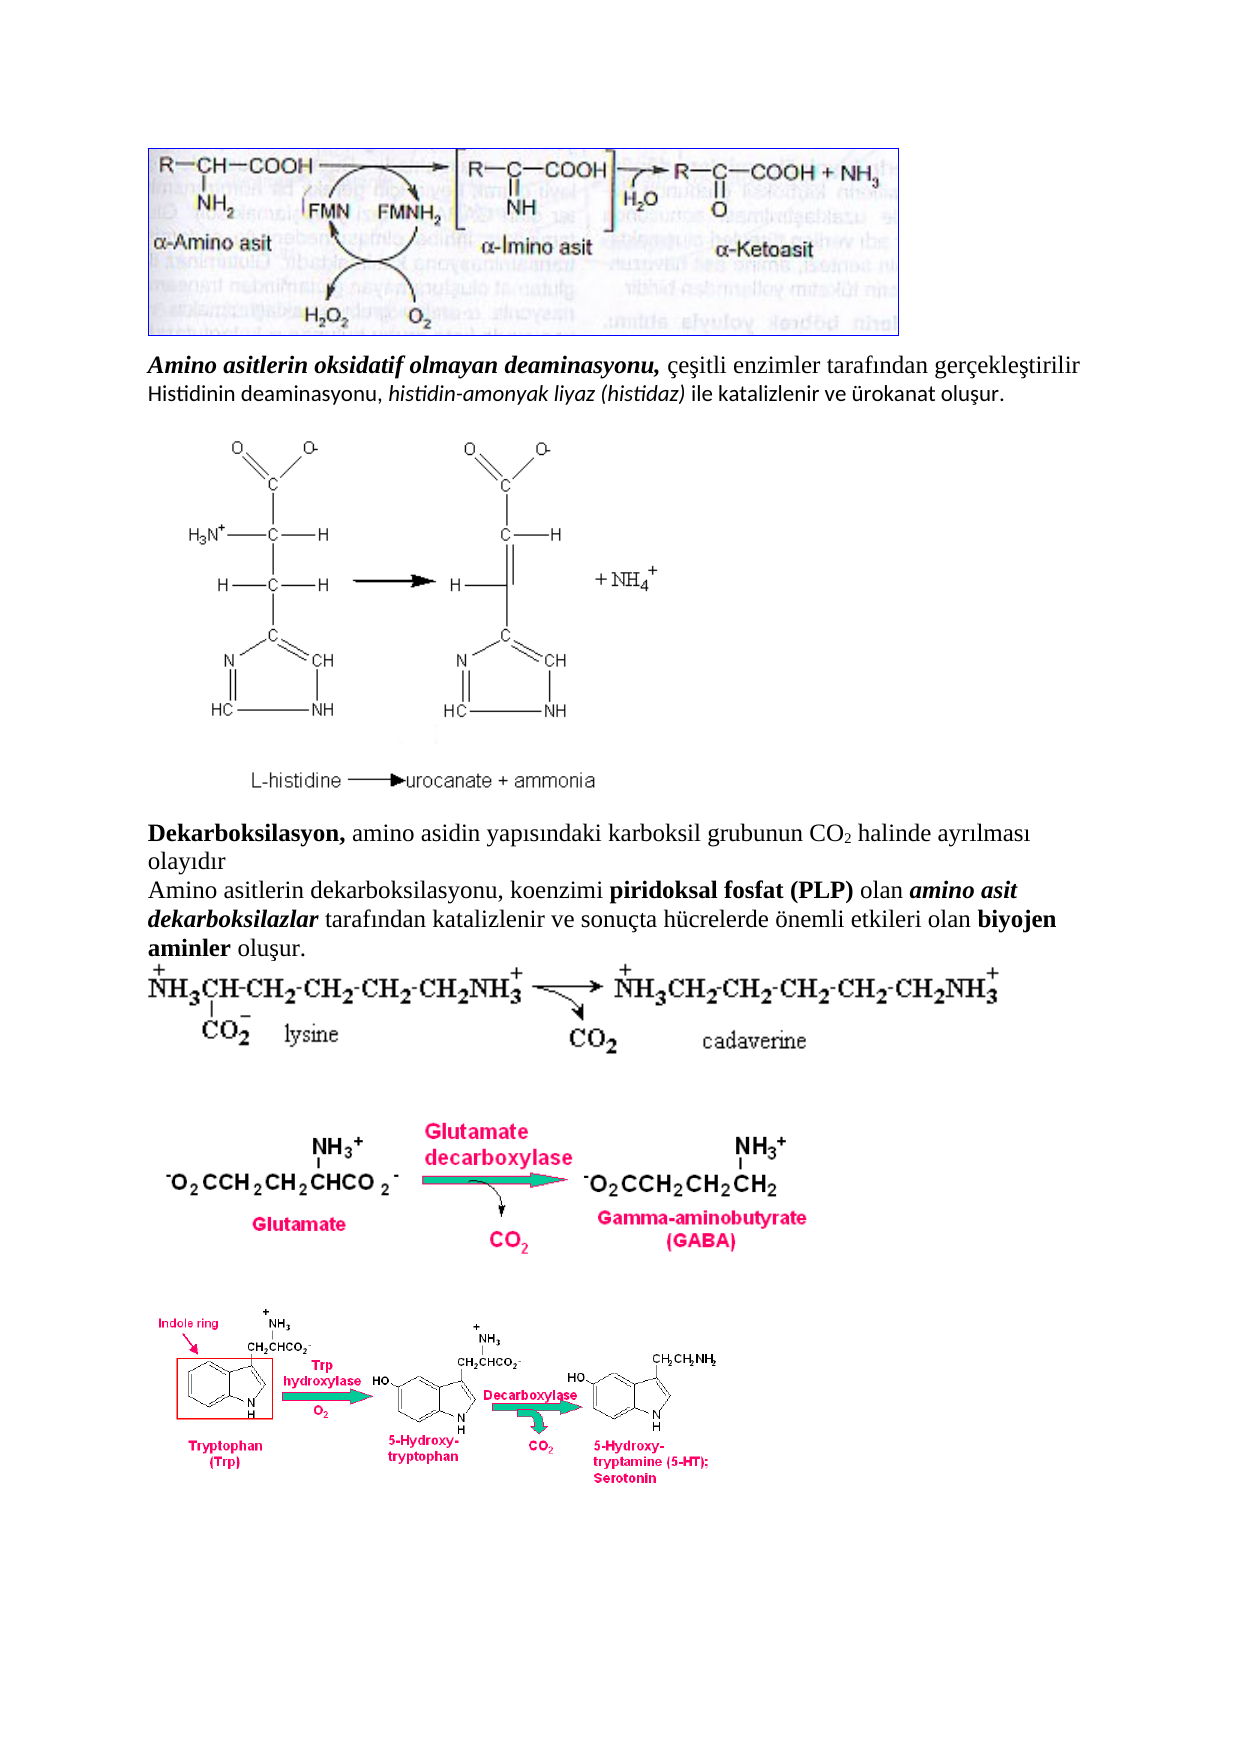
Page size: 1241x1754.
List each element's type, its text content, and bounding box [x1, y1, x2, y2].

picture [149, 149, 898, 335]
picture [147, 1297, 723, 1499]
picture [147, 961, 1007, 1072]
text Dekarboksilasyon, amino asidin yapısındaki karboksil grubunun CO2 halinde ayrılması olayıdır [148, 818, 1093, 875]
text Amino asitlerin dekarboksilasyonu, koenzimi piridoksal fosfat (PLP) olan amino asit dekarboksilazlar tarafından katalizlenir ve sonuçta hücrelerde önemli etkileri olan biyojen aminler oluşur. [148, 875, 1093, 961]
text Histidinin deaminasyonu, histidin-amonyak liyaz (histidaz) ile katalizlenir ve ürokanat oluşur. [148, 379, 1093, 407]
picture [147, 421, 666, 804]
picture [147, 1085, 829, 1284]
text Amino asitlerin oksidatif olmayan deaminasyonu, çeşitli enzimler tarafından gerçekleştirilir [148, 350, 1093, 379]
